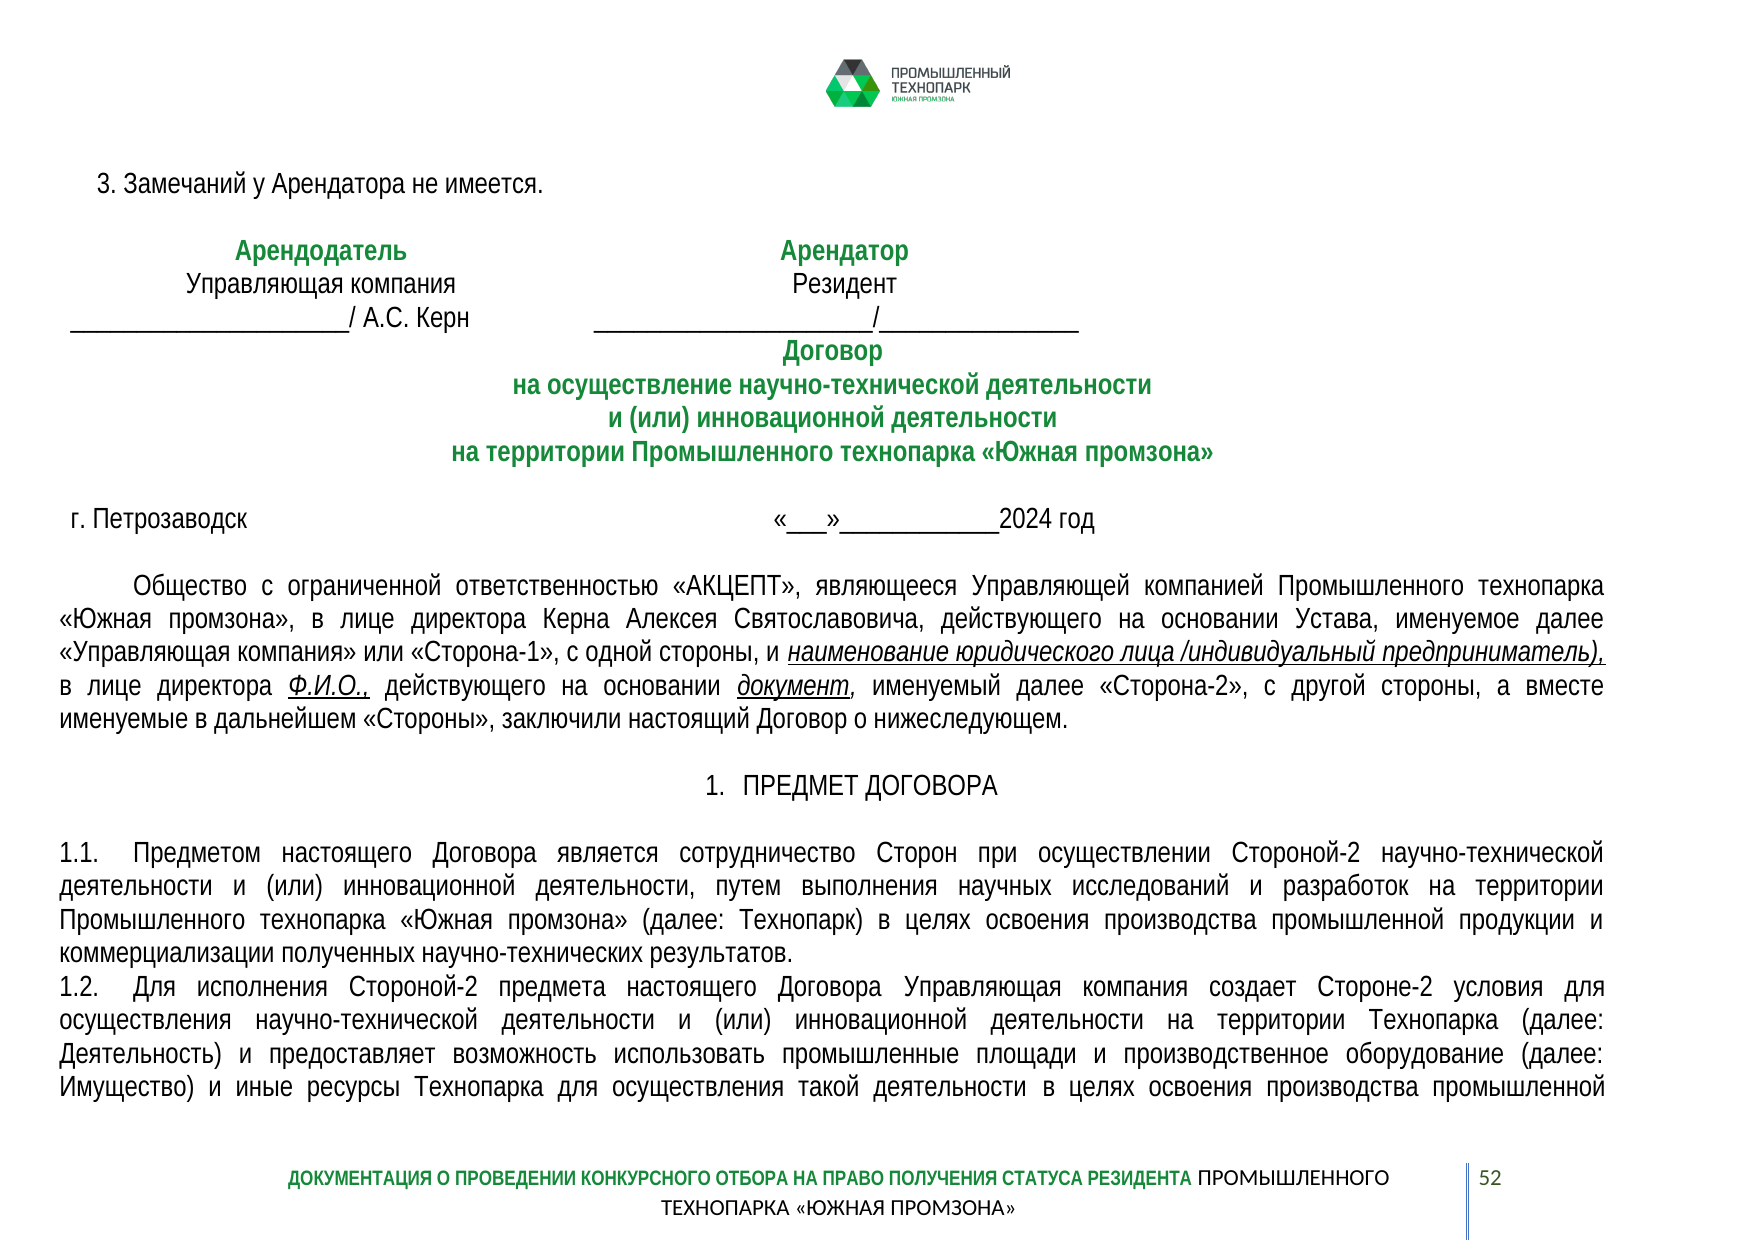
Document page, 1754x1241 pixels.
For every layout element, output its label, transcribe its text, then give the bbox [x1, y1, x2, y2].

table_cell Резидент [583, 267, 1106, 300]
list Предметом настоящего Договора является сотрудничество Сторон при осуществлении Стороной-2 научно-технической деятельности и (или) инновационной деятельности, путем выполнения научных исследований и разработок на территории Промышленного технопарка «Южная промзона» (далее: Технопарк) в целях освоения производства промышленной продукции и коммерциализации полученных научно-технических результатов. [59, 835, 1606, 969]
table_header Арендодатель [59, 233, 583, 267]
table_cell _____________________/_______________ [583, 300, 1106, 333]
picture [811, 31, 1019, 133]
table_cell _____________________/ А.С. Керн [59, 300, 583, 333]
text Договор [59, 333, 1606, 367]
table_header г. Петрозаводск [59, 501, 583, 534]
table_header «___»____________2024 год [583, 501, 1106, 534]
table_cell Управляющая компания [59, 267, 583, 300]
text на осуществление научно-технической деятельности [59, 367, 1606, 400]
list ПРЕДМЕТ ДОГОВОРА [97, 768, 1606, 802]
text 3. Замечаний у Арендатора не имеется. [97, 166, 1606, 200]
table_header Арендатор [583, 233, 1106, 267]
text на территории Промышленного технопарка «Южная промзона» [59, 434, 1606, 467]
text и (или) инновационной деятельности [59, 400, 1606, 434]
text Общество с ограниченной ответственностью «АКЦЕПТ», являющееся Управляющей компанией Промышленного технопарка «Южная промзона», в лице директора Керна Алексея Святославовича, действующего на основании Устава, именуемое далее «Управляющая компания» или «Сторона-1», с одной стороны, и наименование юридического лица /индивидуальный предприниматель), в лице директора Ф.И.О., действующего на основании документ, именуемый далее «Сторона-2», с другой стороны, а вместе именуемые в дальнейшем «Стороны», заключили настоящий Договор о нижеследующем. [59, 568, 1606, 735]
